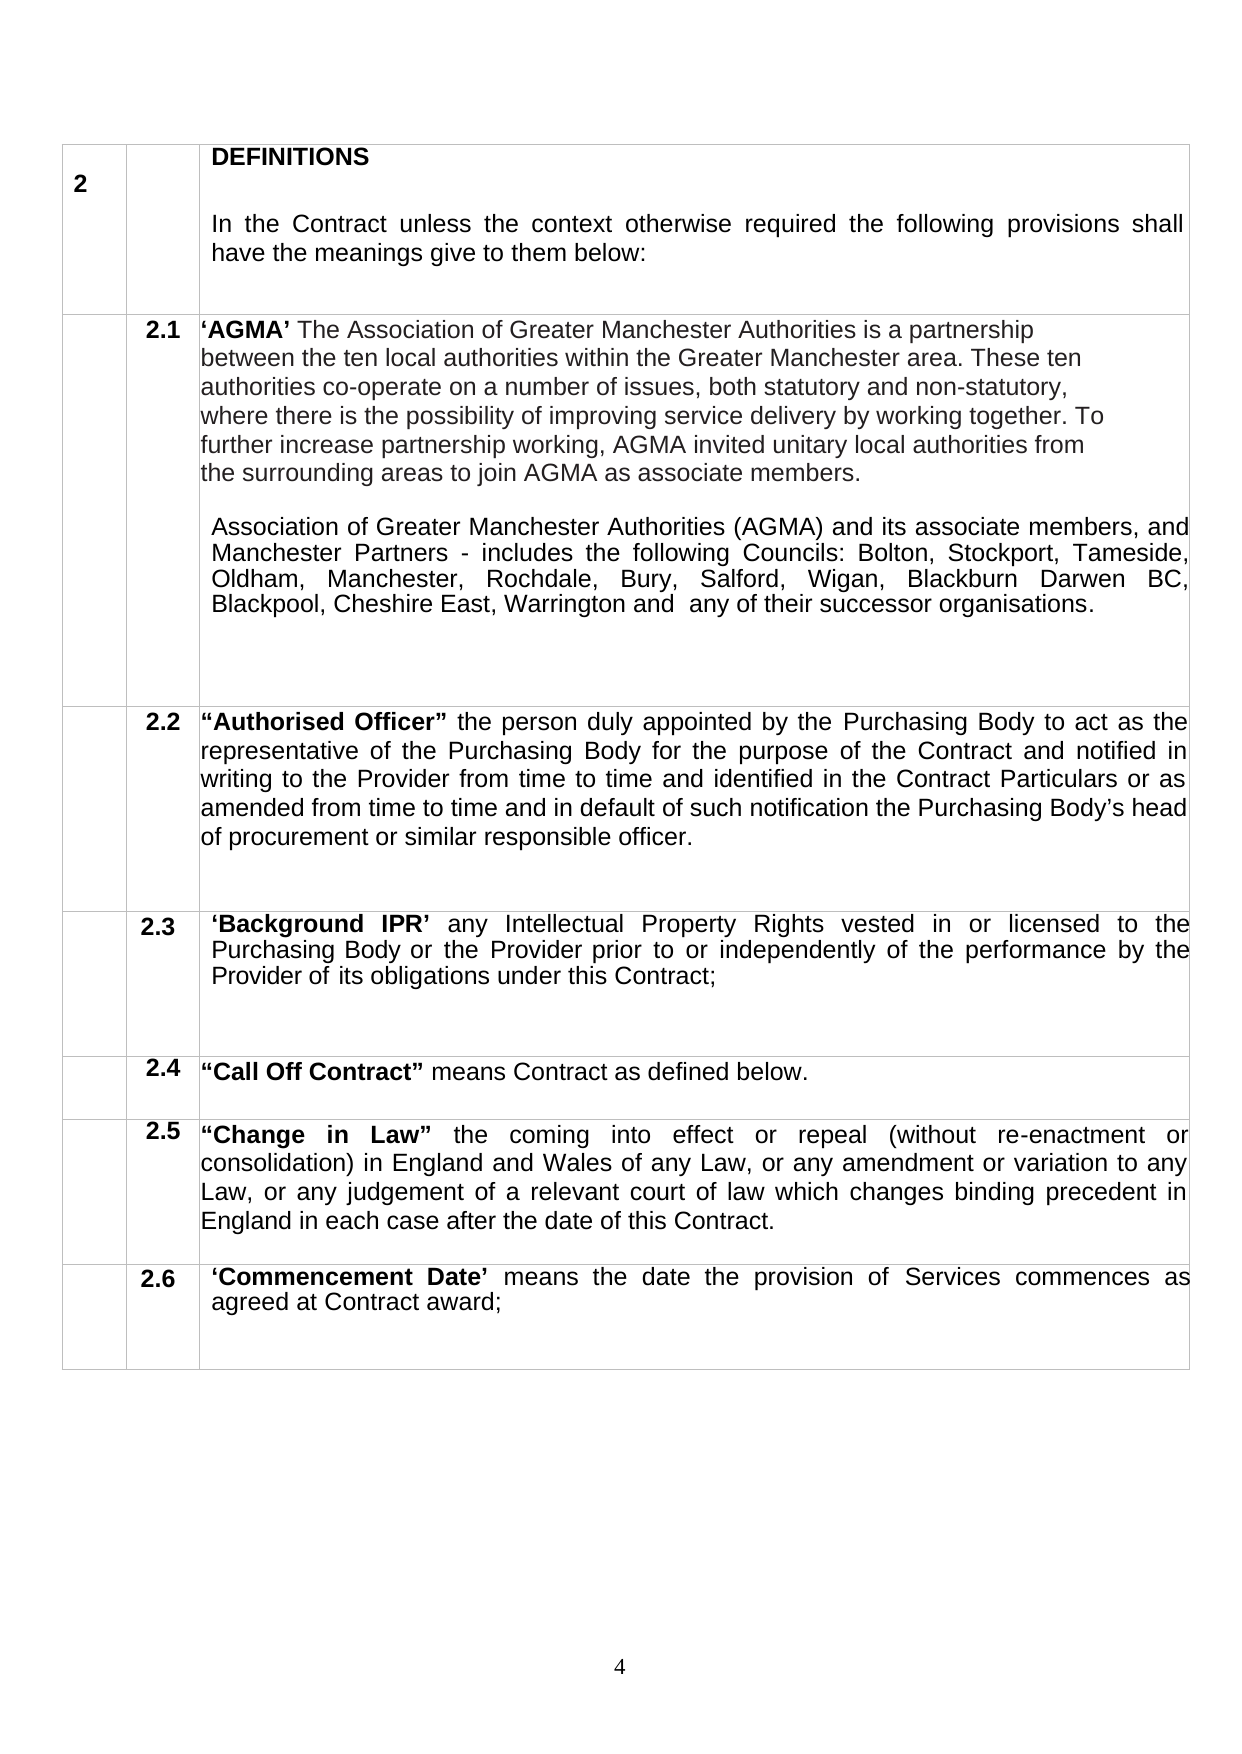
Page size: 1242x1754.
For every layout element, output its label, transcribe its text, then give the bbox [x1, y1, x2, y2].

table_cell ‘Commencement Date’ means the date the provision of Services commences as agreed at Contract award; [200, 1265, 1189, 1368]
table_header DEFINITIONS In the Contract unless the context otherwise required the following provisions shall have the meanings give to them below: [200, 145, 1189, 313]
table_cell [63, 315, 126, 706]
table_header 2 [63, 145, 126, 313]
table_cell [63, 707, 126, 911]
table_cell [63, 912, 126, 1056]
table_cell 2.5 [127, 1120, 199, 1263]
table_cell [63, 1120, 126, 1263]
table_cell ‘AGMA’ The Association of Greater Manchester Authorities is a partnership between the ten local authorities within the Greater Manchester area. These ten authorities co-operate on a number of issues, both statutory and non-statutory, where there is the possibility of improving service delivery by working together. To further increase partnership working, AGMA invited unitary local authorities from the surrounding areas to join AGMA as associate members. Association of Greater Manchester Authorities (AGMA) and its associate members, and Manchester Partners - includes the following Councils: Bolton, Stockport, Tameside, Oldham, Manchester, Rochdale, Bury, Salford, Wigan, Blackburn Darwen BC, Blackpool, Cheshire East, Warrington and any of their successor organisations. [200, 315, 1189, 706]
table_cell 2.3 [127, 912, 199, 1056]
table_cell 2.2 [127, 707, 199, 911]
table_cell “Change in Law” the coming into effect or repeal (without re-enactment or consolidation) in England and Wales of any Law, or any amendment or variation to any Law, or any judgement of a relevant court of law which changes binding precedent in England in each case after the date of this Contract. [200, 1120, 1189, 1263]
table_cell [63, 1057, 126, 1119]
table_header [127, 145, 199, 313]
table_cell “Call Off Contract” means Contract as defined below. [200, 1057, 1189, 1119]
table_cell 2.1 [127, 315, 199, 706]
table_cell [63, 1265, 126, 1368]
table_cell 2.4 [127, 1057, 199, 1119]
table_cell ‘Background IPR’ any Intellectual Property Rights vested in or licensed to the Purchasing Body or the Provider prior to or independently of the performance by the Provider of its obligations under this Contract; [200, 912, 1189, 1056]
table_cell 2.6 [127, 1265, 199, 1368]
table_cell “Authorised Officer” the person duly appointed by the Purchasing Body to act as the representative of the Purchasing Body for the purpose of the Contract and notified in writing to the Provider from time to time and identified in the Contract Particulars or as amended from time to time and in default of such notification the Purchasing Body’s head of procurement or similar responsible officer. [200, 707, 1189, 911]
